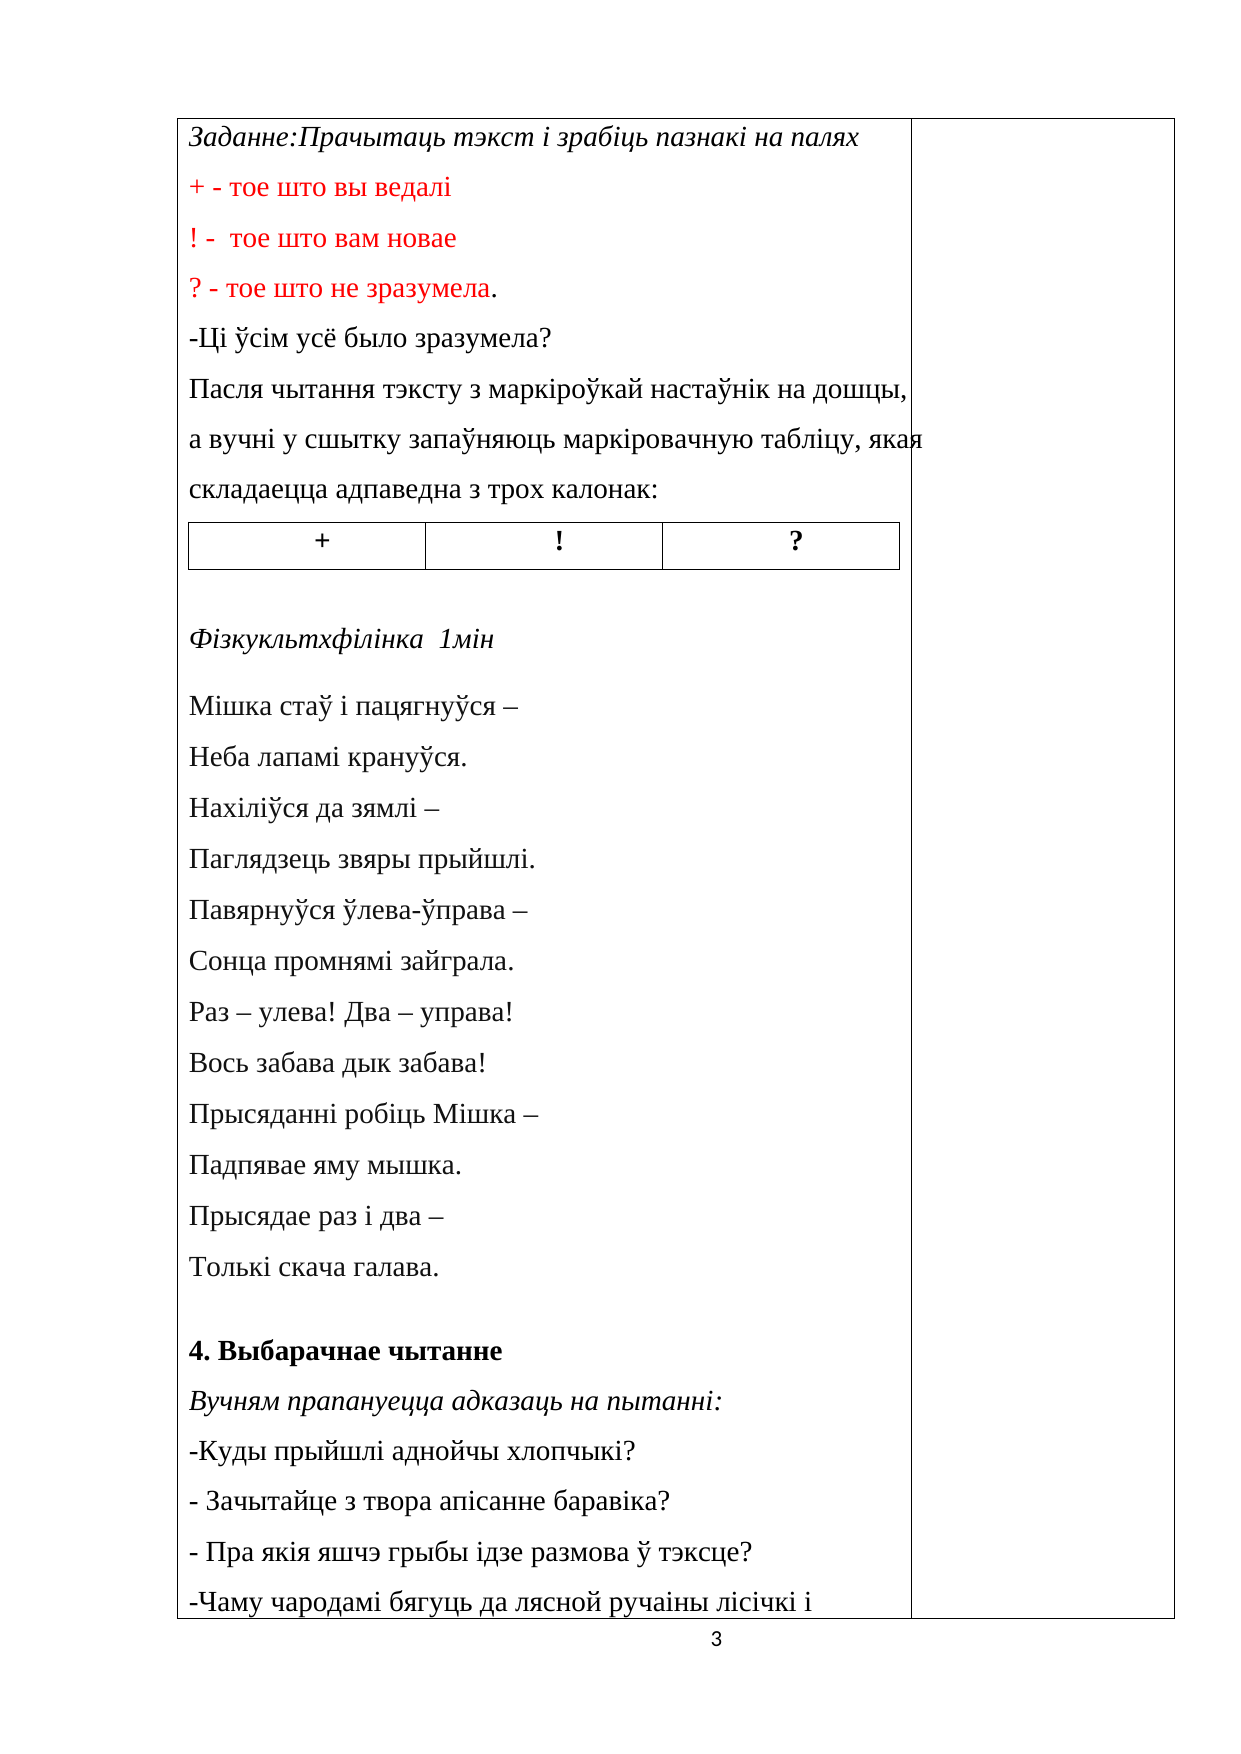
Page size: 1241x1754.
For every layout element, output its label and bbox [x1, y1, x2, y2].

table_cell [178, 119, 911, 1618]
table_cell [912, 119, 1174, 1618]
